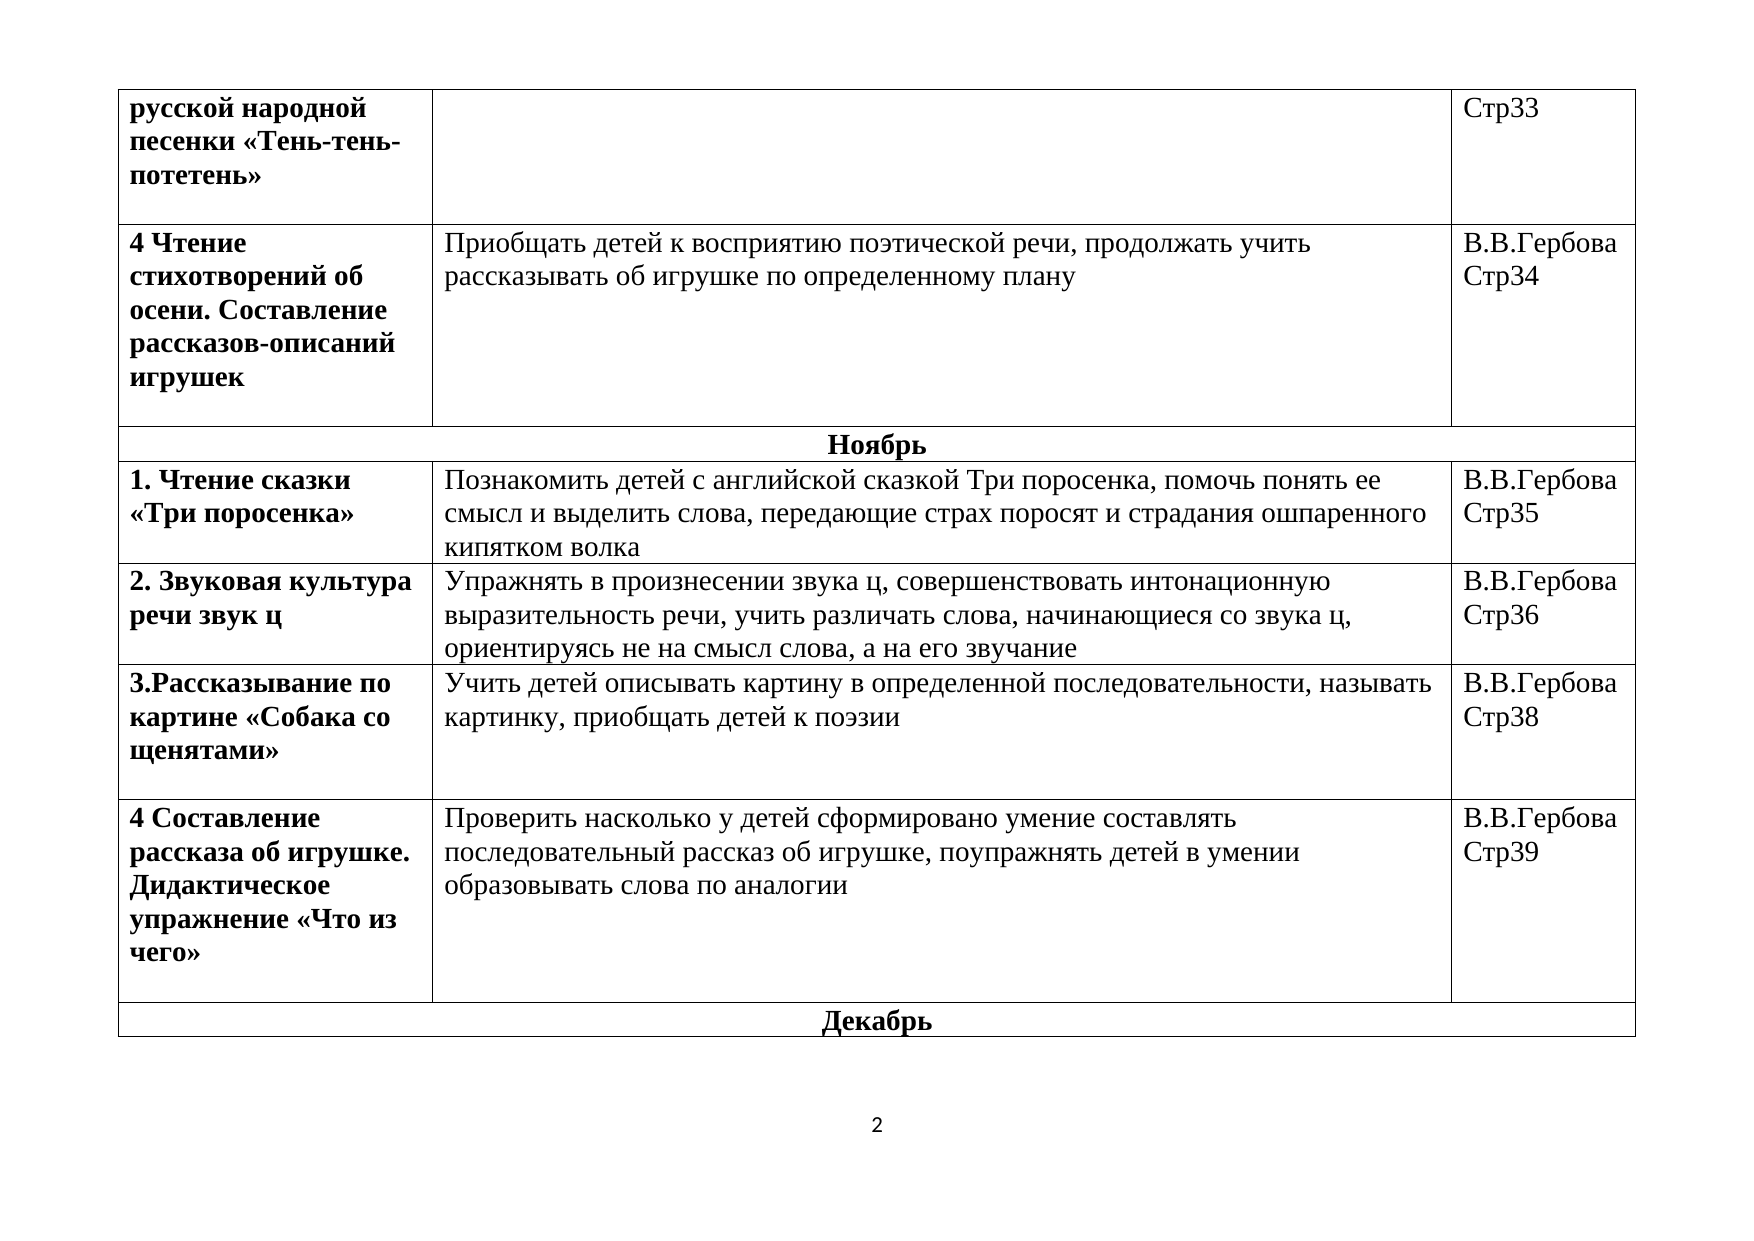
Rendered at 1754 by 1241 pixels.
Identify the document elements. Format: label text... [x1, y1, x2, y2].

table_cell 4 Чтение стихотворений об осени. Составление рассказов-описаний игрушек [119, 225, 432, 426]
table_cell Декабрь [119, 1003, 1635, 1036]
table_cell Упражнять в произнесении звука ц, совершенствовать интонационную выразительность речи, учить различать слова, начинающиеся со звука ц, ориентируясь не на смысл слова, а на его звучание [433, 564, 1451, 664]
table_cell 2. Звуковая культура речи звук ц [119, 564, 432, 664]
table_cell Приобщать детей к восприятию поэтической речи, продолжать учить рассказывать об игрушке по определенному плану [433, 225, 1451, 426]
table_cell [433, 90, 1451, 224]
table_cell В.В.Гербова Стр35 [1452, 462, 1635, 562]
table_cell 4 Составление рассказа об игрушке. Дидактическое упражнение «Что из чего» [119, 800, 432, 1002]
table_cell Познакомить детей с английской сказкой Три поросенка, помочь понять ее смысл и выделить слова, передающие страх поросят и страдания ошпаренного кипятком волка [433, 462, 1451, 562]
table_cell В.В.Гербова Стр39 [1452, 800, 1635, 1002]
table_cell В.В.Гербова Стр34 [1452, 225, 1635, 426]
table_cell 1. Чтение сказки «Три поросенка» [119, 462, 432, 562]
table_cell В.В.Гербова Стр33 [1452, 90, 1635, 224]
table_cell В.В.Гербова Стр36 [1452, 564, 1635, 664]
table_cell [119, 90, 432, 224]
table_cell Ноябрь [119, 427, 1635, 461]
table_cell Учить детей описывать картину в определенной последовательности, называть картинку, приобщать детей к поэзии [433, 665, 1451, 799]
table_cell Проверить насколько у детей сформировано умение составлять последовательный рассказ об игрушке, поупражнять детей в умении образовывать слова по аналогии [433, 800, 1451, 1002]
table_cell В.В.Гербова Стр38 [1452, 665, 1635, 799]
table_cell 3.Рассказывание по картине «Собака со щенятами» [119, 665, 432, 799]
